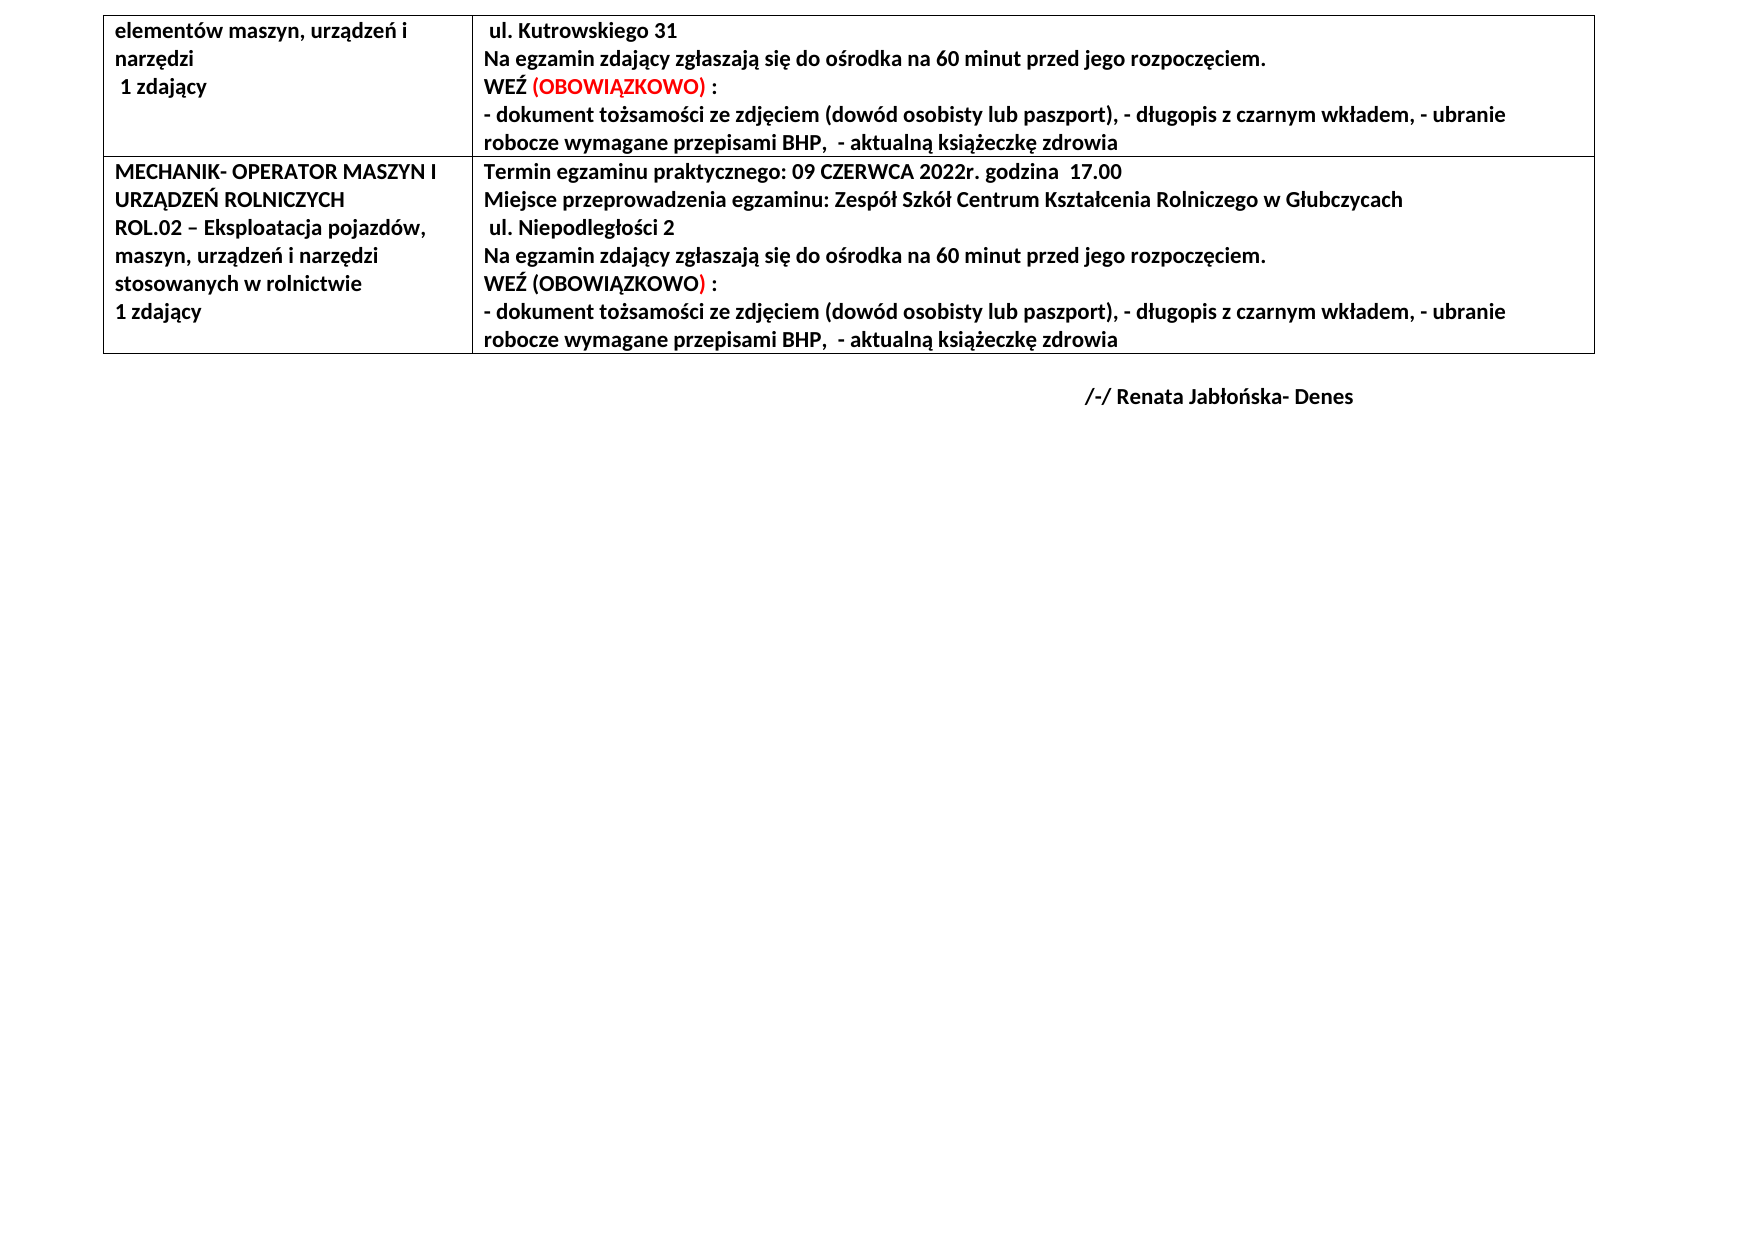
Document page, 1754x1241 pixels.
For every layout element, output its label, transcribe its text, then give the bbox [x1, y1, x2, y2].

table_cell Termin egzaminu praktycznego: 09 CZERWCA 2022r. godzina 17.00 Miejsce przeprowadzenia egzaminu: Zespół Szkół Centrum Kształcenia Rolniczego w Głubczycach ul. Niepodległości 2 Na egzamin zdający zgłaszają się do ośrodka na 60 minut przed jego rozpoczęciem. WEŹ (OBOWIĄZKOWO) : - dokument tożsamości ze zdjęciem (dowód osobisty lub paszport), - długopis z czarnym wkładem, - ubranie robocze wymagane przepisami BHP, - aktualną książeczkę zdrowia [473, 157, 1594, 353]
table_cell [473, 16, 1594, 156]
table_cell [104, 16, 472, 156]
text /-/ Renata Jabłońska- Denes [148, 382, 1698, 410]
table_cell MECHANIK- OPERATOR MASZYN I URZĄDZEŃ ROLNICZYCH ROL.02 – Eksploatacja pojazdów, maszyn, urządzeń i narzędzi stosowanych w rolnictwie 1 zdający [104, 157, 472, 353]
